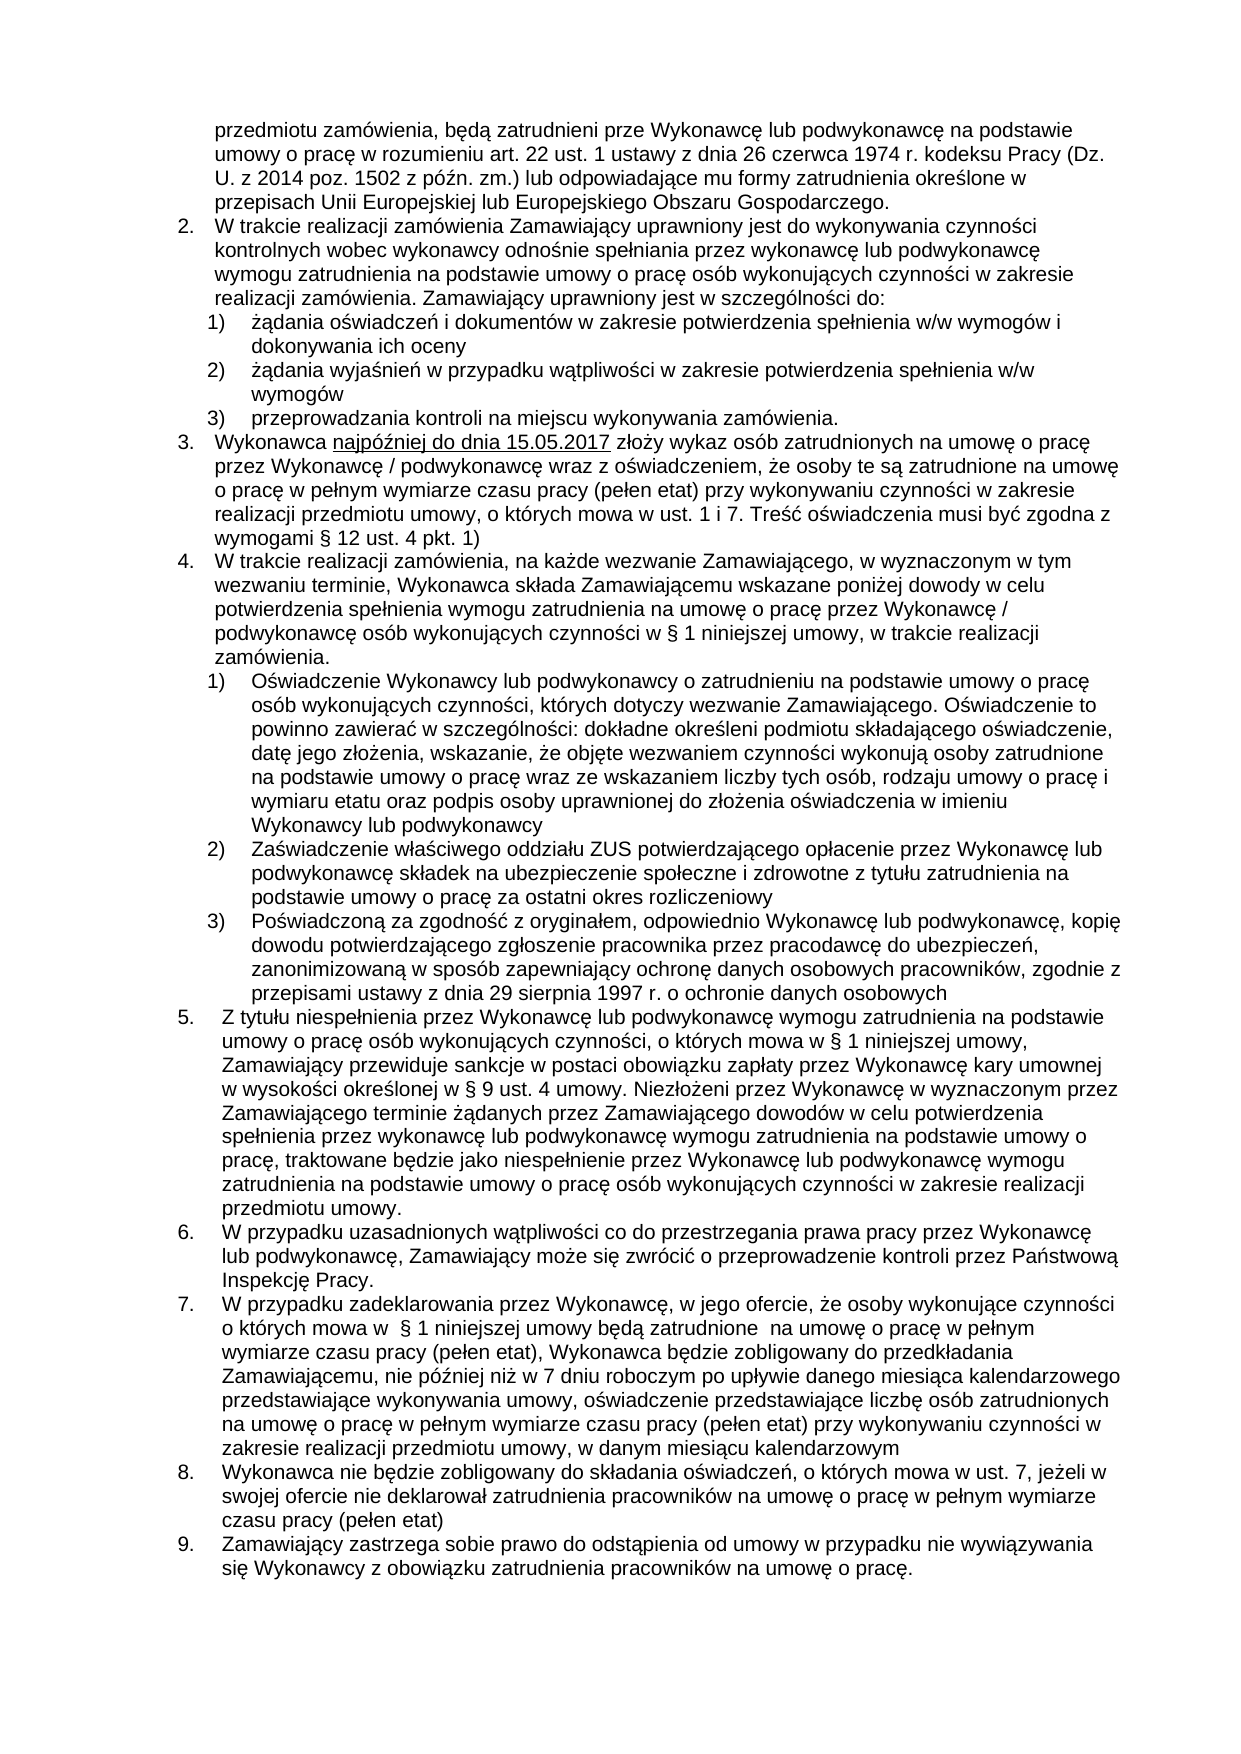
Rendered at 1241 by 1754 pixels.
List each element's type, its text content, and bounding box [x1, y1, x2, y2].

list żądania wyjaśnień w przypadku wątpliwości w zakresie potwierdzenia spełnienia w/w wymogów [207, 358, 1122, 406]
list Oświadczenie Wykonawcy lub podwykonawcy o zatrudnieniu na podstawie umowy o pracę osób wykonujących czynności, których dotyczy wezwanie Zamawiającego. Oświadczenie to powinno zawierać w szczególności: dokładne określeni podmiotu składającego oświadczenie, datę jego złożenia, wskazanie, że objęte wezwaniem czynności wykonują osoby zatrudnione na podstawie umowy o pracę wraz ze wskazaniem liczby tych osób, rodzaju umowy o pracę i wymiaru etatu oraz podpis osoby uprawnionej do złożenia oświadczenia w imieniu Wykonawcy lub podwykonawcy [207, 669, 1122, 837]
list W przypadku uzasadnionych wątpliwości co do przestrzegania prawa pracy przez Wykonawcę lub podwykonawcę, Zamawiający może się zwrócić o przeprowadzenie kontroli przez Państwową Inspekcję Pracy. [177, 1220, 1122, 1292]
list W trakcie realizacji zamówienia Zamawiający uprawniony jest do wykonywania czynności kontrolnych wobec wykonawcy odnośnie spełniania przez wykonawcę lub podwykonawcę wymogu zatrudnienia na podstawie umowy o pracę osób wykonujących czynności w zakresie realizacji zamówienia. Zamawiający uprawniony jest w szczególności do: [177, 214, 1122, 310]
list Wykonawca nie będzie zobligowany do składania oświadczeń, o których mowa w ust. 7, jeżeli w swojej ofercie nie deklarował zatrudnienia pracowników na umowę o pracę w pełnym wymiarze czasu pracy (pełen etat) [177, 1460, 1122, 1532]
list Wykonawca najpóźniej do dnia 15.05.2017 złoży wykaz osób zatrudnionych na umowę o pracę przez Wykonawcę / podwykonawcę wraz z oświadczeniem, że osoby te są zatrudnione na umowę o pracę w pełnym wymiarze czasu pracy (pełen etat) przy wykonywaniu czynności w zakresie realizacji przedmiotu umowy, o których mowa w ust. 1 i 7. Treść oświadczenia musi być zgodna z wymogami § 12 ust. 4 pkt. 1) [177, 429, 1122, 549]
list żądania oświadczeń i dokumentów w zakresie potwierdzenia spełnienia w/w wymogów i dokonywania ich oceny [207, 310, 1122, 358]
list Zamawiający zastrzega sobie prawo do odstąpienia od umowy w przypadku nie wywiązywania się Wykonawcy z obowiązku zatrudnienia pracowników na umowę o pracę. [177, 1532, 1122, 1579]
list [177, 118, 1122, 214]
list Zaświadczenie właściwego oddziału ZUS potwierdzającego opłacenie przez Wykonawcę lub podwykonawcę składek na ubezpieczenie społeczne i zdrowotne z tytułu zatrudnienia na podstawie umowy o pracę za ostatni okres rozliczeniowy [207, 837, 1122, 909]
list W przypadku zadeklarowania przez Wykonawcę, w jego ofercie, że osoby wykonujące czynności o których mowa w § 1 niniejszej umowy będą zatrudnione na umowę o pracę w pełnym wymiarze czasu pracy (pełen etat), Wykonawca będzie zobligowany do przedkładania Zamawiającemu, nie później niż w 7 dniu roboczym po upływie danego miesiąca kalendarzowego przedstawiające wykonywania umowy, oświadczenie przedstawiające liczbę osób zatrudnionych na umowę o pracę w pełnym wymiarze czasu pracy (pełen etat) przy wykonywaniu czynności w zakresie realizacji przedmiotu umowy, w danym miesiącu kalendarzowym [177, 1292, 1122, 1460]
list przeprowadzania kontroli na miejscu wykonywania zamówienia. [207, 406, 1122, 429]
list Poświadczoną za zgodność z oryginałem, odpowiednio Wykonawcę lub podwykonawcę, kopię dowodu potwierdzającego zgłoszenie pracownika przez pracodawcę do ubezpieczeń, zanonimizowaną w sposób zapewniający ochronę danych osobowych pracowników, zgodnie z przepisami ustawy z dnia 29 sierpnia 1997 r. o ochronie danych osobowych [207, 909, 1122, 1004]
list Z tytułu niespełnienia przez Wykonawcę lub podwykonawcę wymogu zatrudnienia na podstawie umowy o pracę osób wykonujących czynności, o których mowa w § 1 niniejszej umowy, Zamawiający przewiduje sankcje w postaci obowiązku zapłaty przez Wykonawcę kary umownej w wysokości określonej w § 9 ust. 4 umowy. Niezłożeni przez Wykonawcę w wyznaczonym przez Zamawiającego terminie żądanych przez Zamawiającego dowodów w celu potwierdzenia spełnienia przez wykonawcę lub podwykonawcę wymogu zatrudnienia na podstawie umowy o pracę, traktowane będzie jako niespełnienie przez Wykonawcę lub podwykonawcę wymogu zatrudnienia na podstawie umowy o pracę osób wykonujących czynności w zakresie realizacji przedmiotu umowy. [177, 1004, 1122, 1220]
list W trakcie realizacji zamówienia, na każde wezwanie Zamawiającego, w wyznaczonym w tym wezwaniu terminie, Wykonawca składa Zamawiającemu wskazane poniżej dowody w celu potwierdzenia spełnienia wymogu zatrudnienia na umowę o pracę przez Wykonawcę / podwykonawcę osób wykonujących czynności w § 1 niniejszej umowy, w trakcie realizacji zamówienia. [177, 549, 1122, 669]
